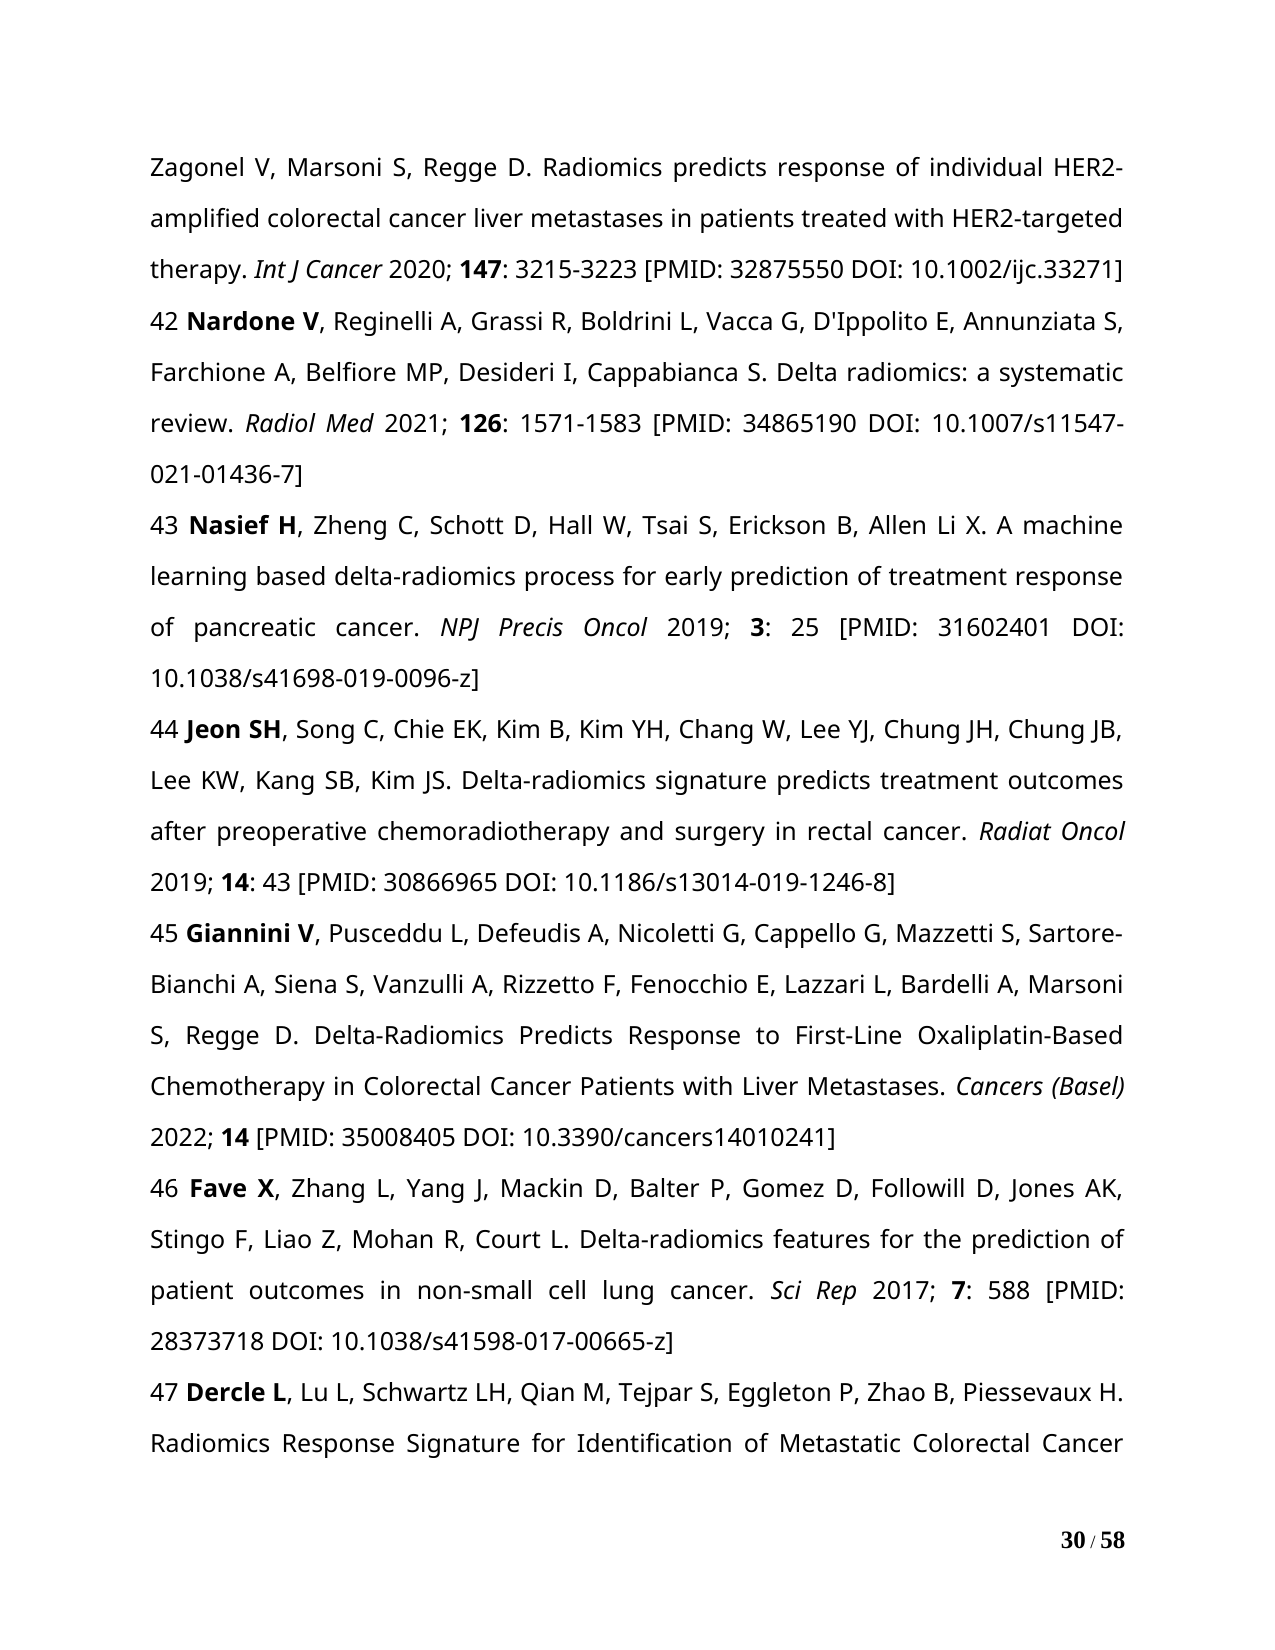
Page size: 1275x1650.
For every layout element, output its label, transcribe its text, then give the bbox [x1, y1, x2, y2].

text 46 Fave X, Zhang L, Yang J, Mackin D, Balter P, Gomez D, Followill D, Jones AK, Stingo F, Liao Z, Mohan R, Court L. Delta-radiomics features for the prediction of patient outcomes in non-small cell lung cancer. Sci Rep 2017; 7: 588 [PMID: 28373718 DOI: 10.1038/s41598-017-00665-z] [150, 1171, 1125, 1358]
text 45 Giannini V, Pusceddu L, Defeudis A, Nicoletti G, Cappello G, Mazzetti S, Sartore-Bianchi A, Siena S, Vanzulli A, Rizzetto F, Fenocchio E, Lazzari L, Bardelli A, Marsoni S, Regge D. Delta-Radiomics Predicts Response to First-Line Oxaliplatin-Based Chemotherapy in Colorectal Cancer Patients with Liver Metastases. Cancers (Basel) 2022; 14 [PMID: 35008405 DOI: 10.3390/cancers14010241] [150, 916, 1125, 1154]
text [150, 1375, 1125, 1460]
text 42 Nardone V, Reginelli A, Grassi R, Boldrini L, Vacca G, D'Ippolito E, Annunziata S, Farchione A, Belfiore MP, Desideri I, Cappabianca S. Delta radiomics: a systematic review. Radiol Med 2021; 126: 1571-1583 [PMID: 34865190 DOI: 10.1007/s11547-021-01436-7] [150, 303, 1125, 490]
text 43 Nasief H, Zheng C, Schott D, Hall W, Tsai S, Erickson B, Allen Li X. A machine learning based delta-radiomics process for early prediction of treatment response of pancreatic cancer. NPJ Precis Oncol 2019; 3: 25 [PMID: 31602401 DOI: 10.1038/s41698-019-0096-z] [150, 507, 1125, 694]
text 44 Jeon SH, Song C, Chie EK, Kim B, Kim YH, Chang W, Lee YJ, Chung JH, Chung JB, Lee KW, Kang SB, Kim JS. Delta-radiomics signature predicts treatment outcomes after preoperative chemoradiotherapy and surgery in rectal cancer. Radiat Oncol 2019; 14: 43 [PMID: 30866965 DOI: 10.1186/s13014-019-1246-8] [150, 711, 1125, 899]
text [150, 150, 1125, 286]
